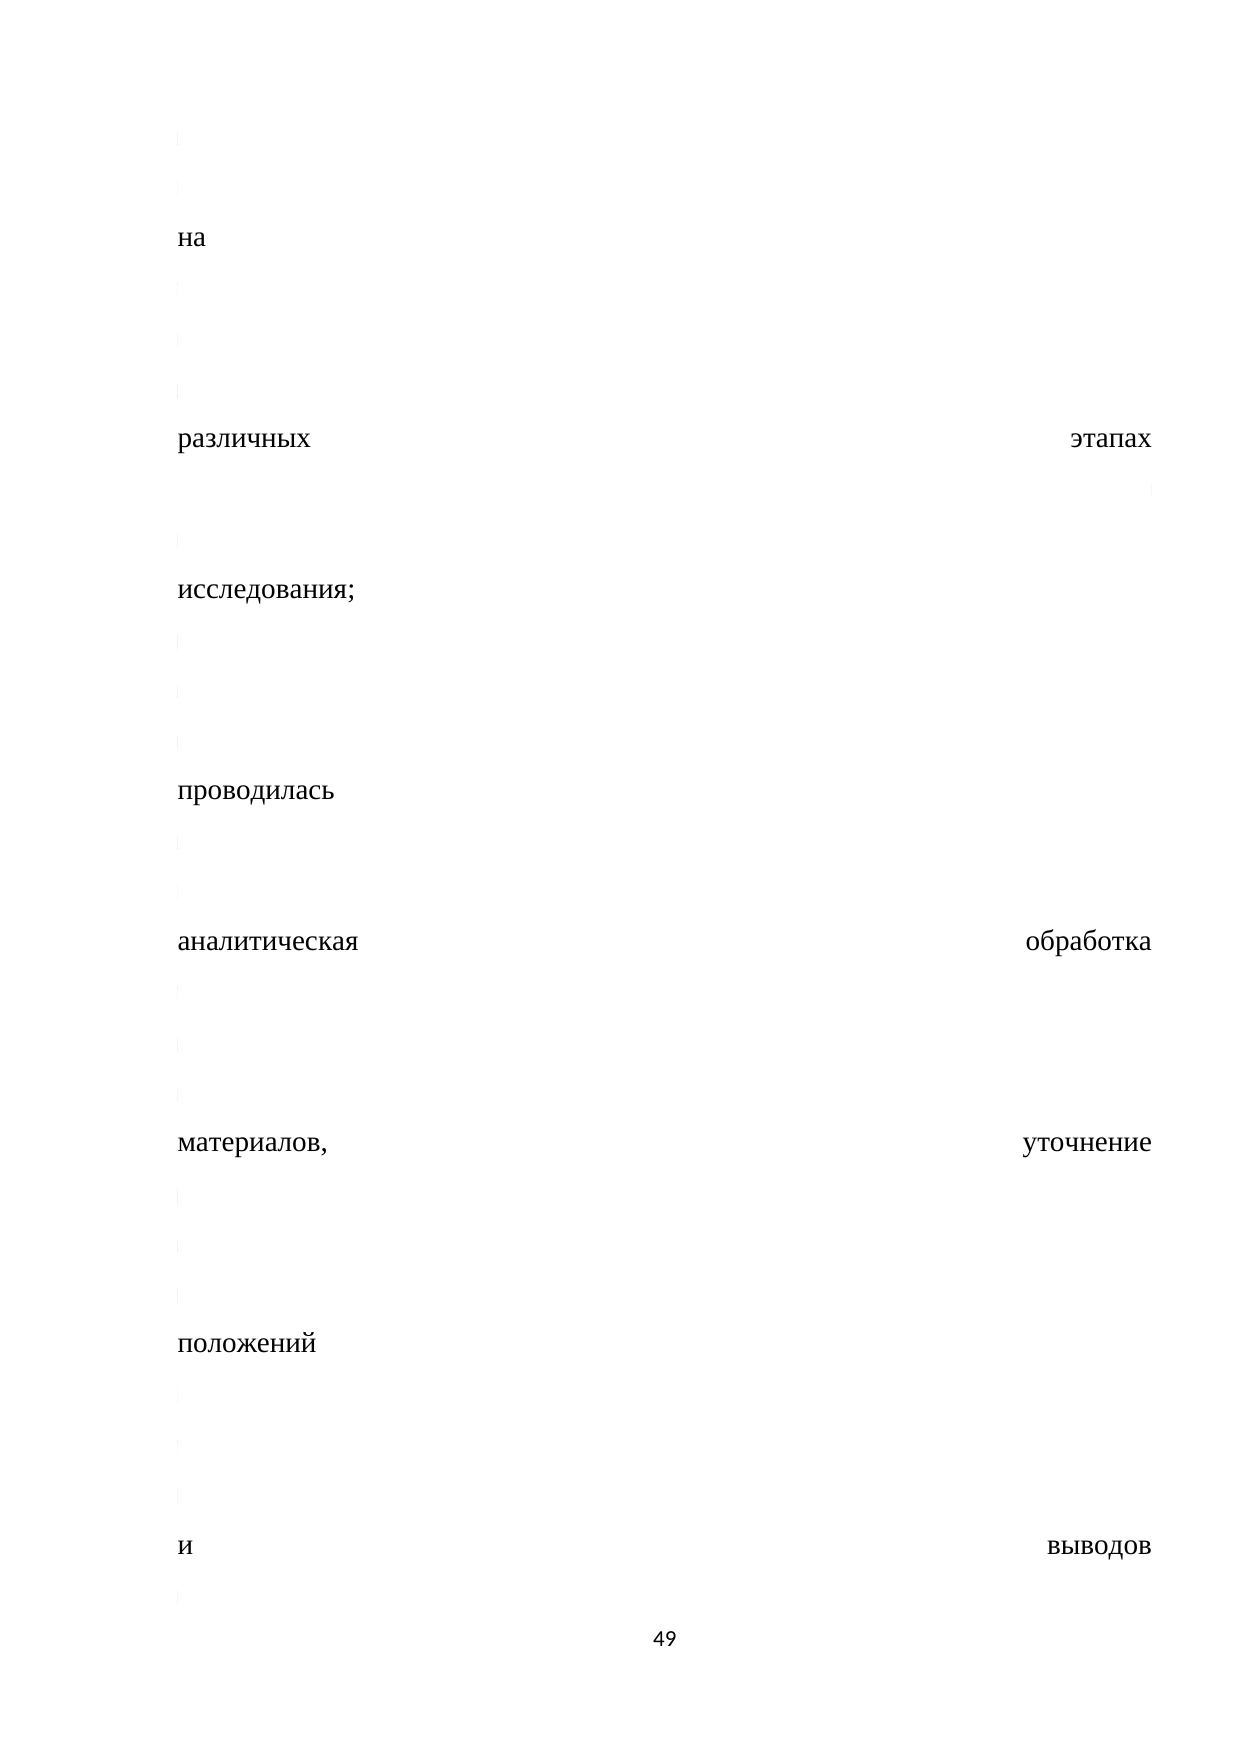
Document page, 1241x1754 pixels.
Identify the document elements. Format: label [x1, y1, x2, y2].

text [177, 118, 1152, 1611]
